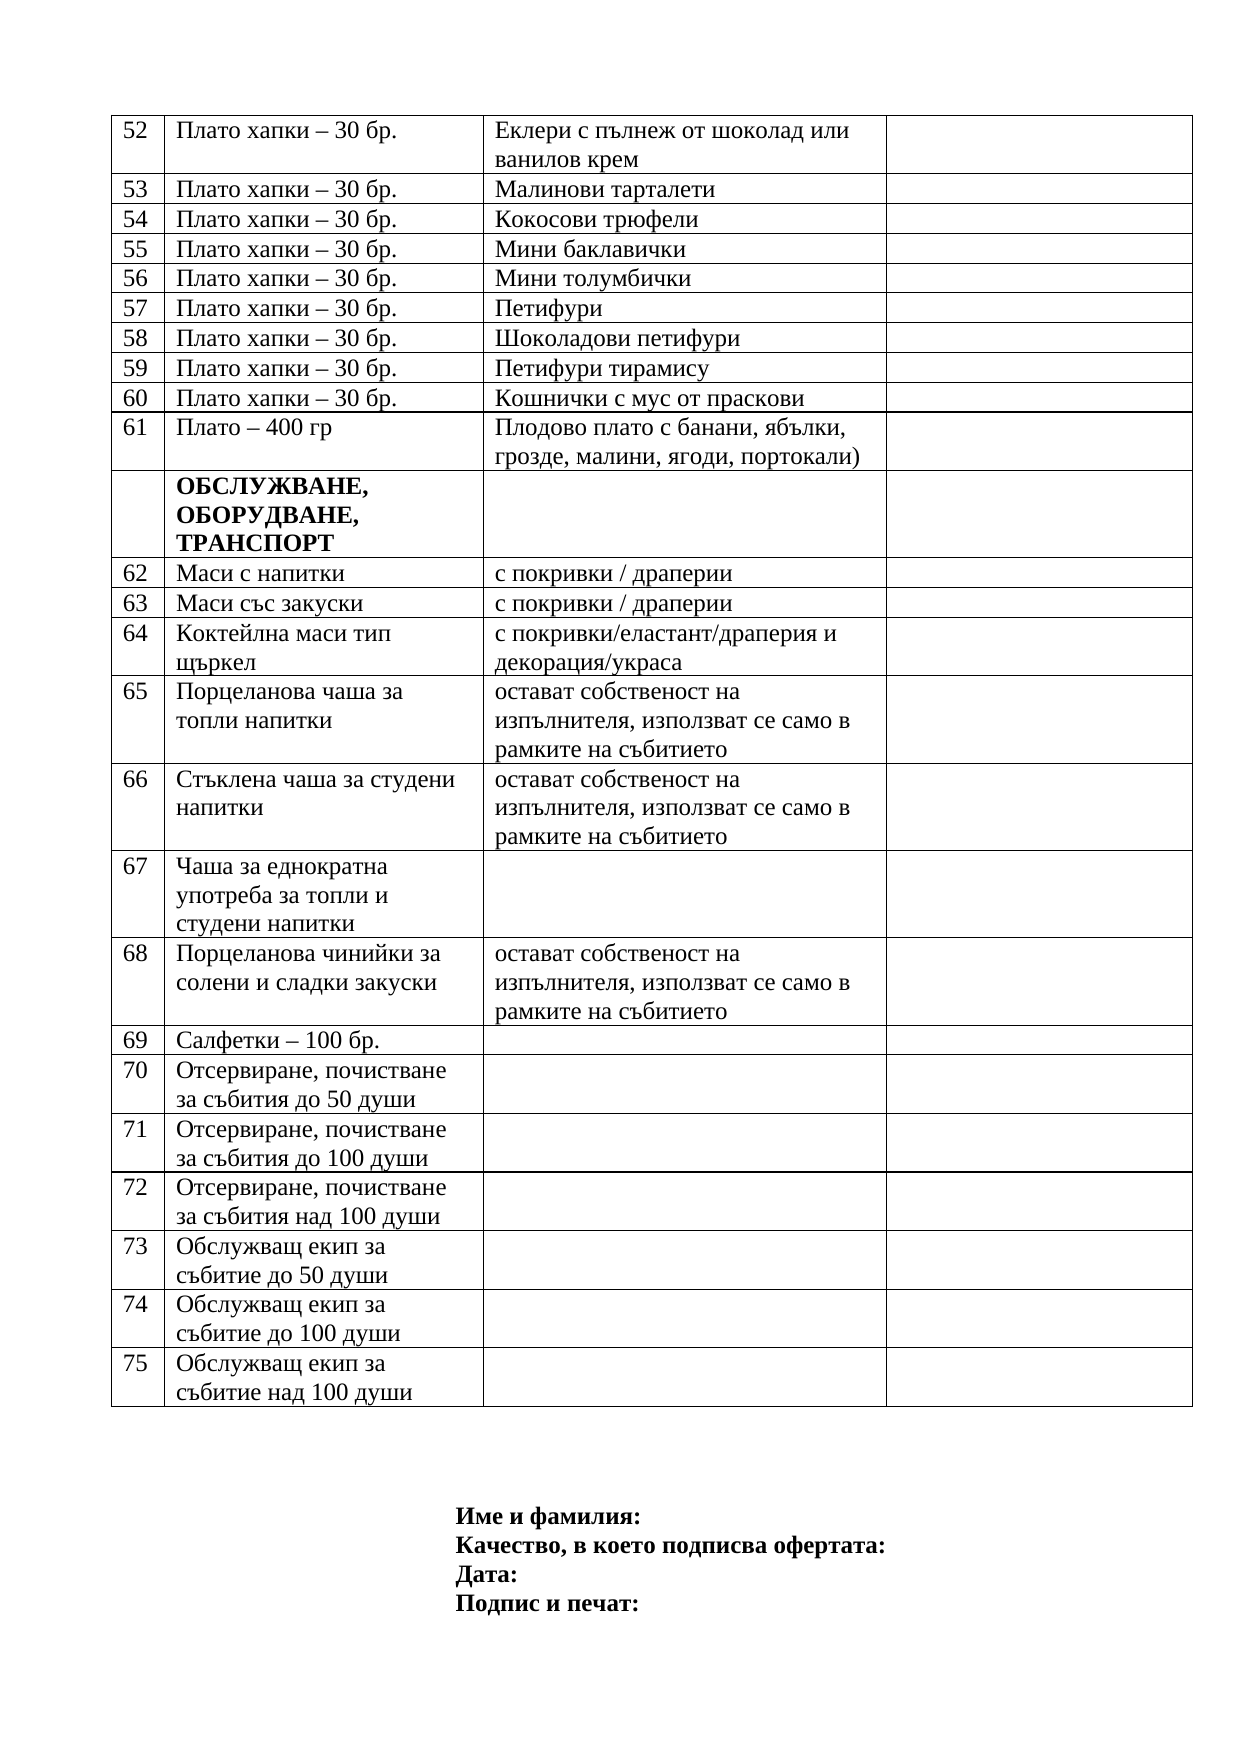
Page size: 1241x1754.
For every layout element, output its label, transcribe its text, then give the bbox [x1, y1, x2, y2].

table_cell 62 [112, 558, 164, 587]
table_cell [887, 174, 1192, 203]
table_cell [887, 1231, 1192, 1288]
table_cell Маси с напитки [165, 558, 483, 587]
table_cell 71 [112, 1114, 164, 1171]
table_cell Плато хапки – 30 бр. [165, 174, 483, 203]
table_cell 63 [112, 588, 164, 617]
table_cell [887, 676, 1192, 763]
table_cell [887, 851, 1192, 937]
table_cell [887, 1026, 1192, 1054]
table_cell с покривки/еластант/драперия и декорация/украса [484, 618, 886, 675]
table_cell [484, 1026, 886, 1054]
table_cell 54 [112, 204, 164, 233]
table_cell [887, 1055, 1192, 1113]
table_cell Дата: [444, 1559, 1181, 1588]
table_cell Маси със закуски [165, 588, 483, 617]
table_cell остават собственост на изпълнителя, използват се само в рамките на събитието [484, 938, 886, 1024]
table_cell 74 [112, 1290, 164, 1347]
table_cell 59 [112, 353, 164, 382]
table_cell 70 [112, 1055, 164, 1113]
table_cell Плато хапки – 30 бр. [165, 383, 483, 411]
table_cell 69 [112, 1026, 164, 1054]
table_cell остават собственост на изпълнителя, използват се само в рамките на събитието [484, 676, 886, 763]
table_cell Петифури тирамису [484, 353, 886, 382]
table_cell [887, 471, 1192, 557]
table_cell 58 [112, 323, 164, 352]
table_cell Плато хапки – 30 бр. [165, 264, 483, 292]
table_cell [887, 234, 1192, 262]
table_cell 55 [112, 234, 164, 262]
table_cell Петифури [484, 293, 886, 322]
table_cell 64 [112, 618, 164, 675]
table_cell 60 [112, 383, 164, 411]
table_cell Плато хапки – 30 бр. [165, 234, 483, 262]
table_cell [484, 1055, 886, 1113]
table_cell 67 [112, 851, 164, 937]
table_cell Порцеланова чинийки за солени и сладки закуски [165, 938, 483, 1024]
table_cell [887, 383, 1192, 411]
table_cell [887, 204, 1192, 233]
table_cell [887, 764, 1192, 850]
table_cell Еклери с пълнеж от шоколад или ванилов крем [484, 116, 886, 173]
table_cell 61 [112, 413, 164, 470]
table_cell Плато хапки – 30 бр. [165, 204, 483, 233]
table_header Име и фамилия: [444, 1473, 1181, 1530]
table_cell 57 [112, 293, 164, 322]
table_cell Кокосови трюфели [484, 204, 886, 233]
table_cell с покривки / драперии [484, 588, 886, 617]
table_cell [887, 353, 1192, 382]
table_cell Мини толумбички [484, 264, 886, 292]
table_cell Отсервиране, почистване за събития до 50 души [165, 1055, 483, 1113]
table_cell [887, 1114, 1192, 1171]
table_cell [887, 116, 1192, 173]
table_cell [484, 1114, 886, 1171]
table_cell [887, 323, 1192, 352]
table_cell [484, 1173, 886, 1230]
table_cell [484, 851, 886, 937]
table_cell Плато хапки – 30 бр. [165, 293, 483, 322]
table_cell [165, 116, 483, 173]
table_cell [112, 471, 164, 557]
table_cell [887, 413, 1192, 470]
table_cell Салфетки – 100 бр. [165, 1026, 483, 1054]
table_cell 73 [112, 1231, 164, 1288]
table_cell [484, 1348, 886, 1406]
table_cell [887, 938, 1192, 1024]
table_cell Порцеланова чаша за топли напитки [165, 676, 483, 763]
table_cell [887, 1290, 1192, 1347]
table_cell Качество, в което подписва офертата: [444, 1530, 1181, 1559]
table_cell Подпис и печат: [444, 1588, 1181, 1645]
table_cell Отсервиране, почистване за събития до 100 души [165, 1114, 483, 1171]
table_cell [887, 264, 1192, 292]
table_cell Плато – 400 гр [165, 413, 483, 470]
table_cell с покривки / драперии [484, 558, 886, 587]
table_cell [887, 618, 1192, 675]
table_cell 66 [112, 764, 164, 850]
table_cell Обслужващ екип за събитие до 50 души [165, 1231, 483, 1288]
table_cell Малинови тарталети [484, 174, 886, 203]
table_cell Коктейлна маси тип щъркел [165, 618, 483, 675]
table_cell Кошнички с мус от праскови [484, 383, 886, 411]
table_cell 56 [112, 264, 164, 292]
table_cell Стъклена чаша за студени напитки [165, 764, 483, 850]
table_cell [887, 293, 1192, 322]
table_cell Плодово плато с банани, ябълки, грозде, малини, ягоди, портокали) [484, 413, 886, 470]
table_cell 52 [112, 116, 164, 173]
table_cell 68 [112, 938, 164, 1024]
table_cell 53 [112, 174, 164, 203]
table_cell [887, 1348, 1192, 1406]
table_cell [484, 471, 886, 557]
table_cell 72 [112, 1173, 164, 1230]
table_cell остават собственост на изпълнителя, използват се само в рамките на събитието [484, 764, 886, 850]
table_cell [887, 558, 1192, 587]
table_cell [484, 1290, 886, 1347]
table_cell [484, 1231, 886, 1288]
table_cell [887, 588, 1192, 617]
table_cell [887, 1173, 1192, 1230]
table_cell 75 [112, 1348, 164, 1406]
table_cell ОБСЛУЖВАНЕ, ОБОРУДВАНЕ, ТРАНСПОРТ [165, 471, 483, 557]
table_cell Обслужващ екип за събитие до 100 души [165, 1290, 483, 1347]
table_cell Обслужващ екип за събитие над 100 души [165, 1348, 483, 1406]
table_cell Отсервиране, почистване за събития над 100 души [165, 1173, 483, 1230]
table_cell Плато хапки – 30 бр. [165, 353, 483, 382]
table_cell Шоколадови петифури [484, 323, 886, 352]
table_cell Мини баклавички [484, 234, 886, 262]
table_cell 65 [112, 676, 164, 763]
table_cell Плато хапки – 30 бр. [165, 323, 483, 352]
table_cell Чаша за еднократна употреба за топли и студени напитки [165, 851, 483, 937]
